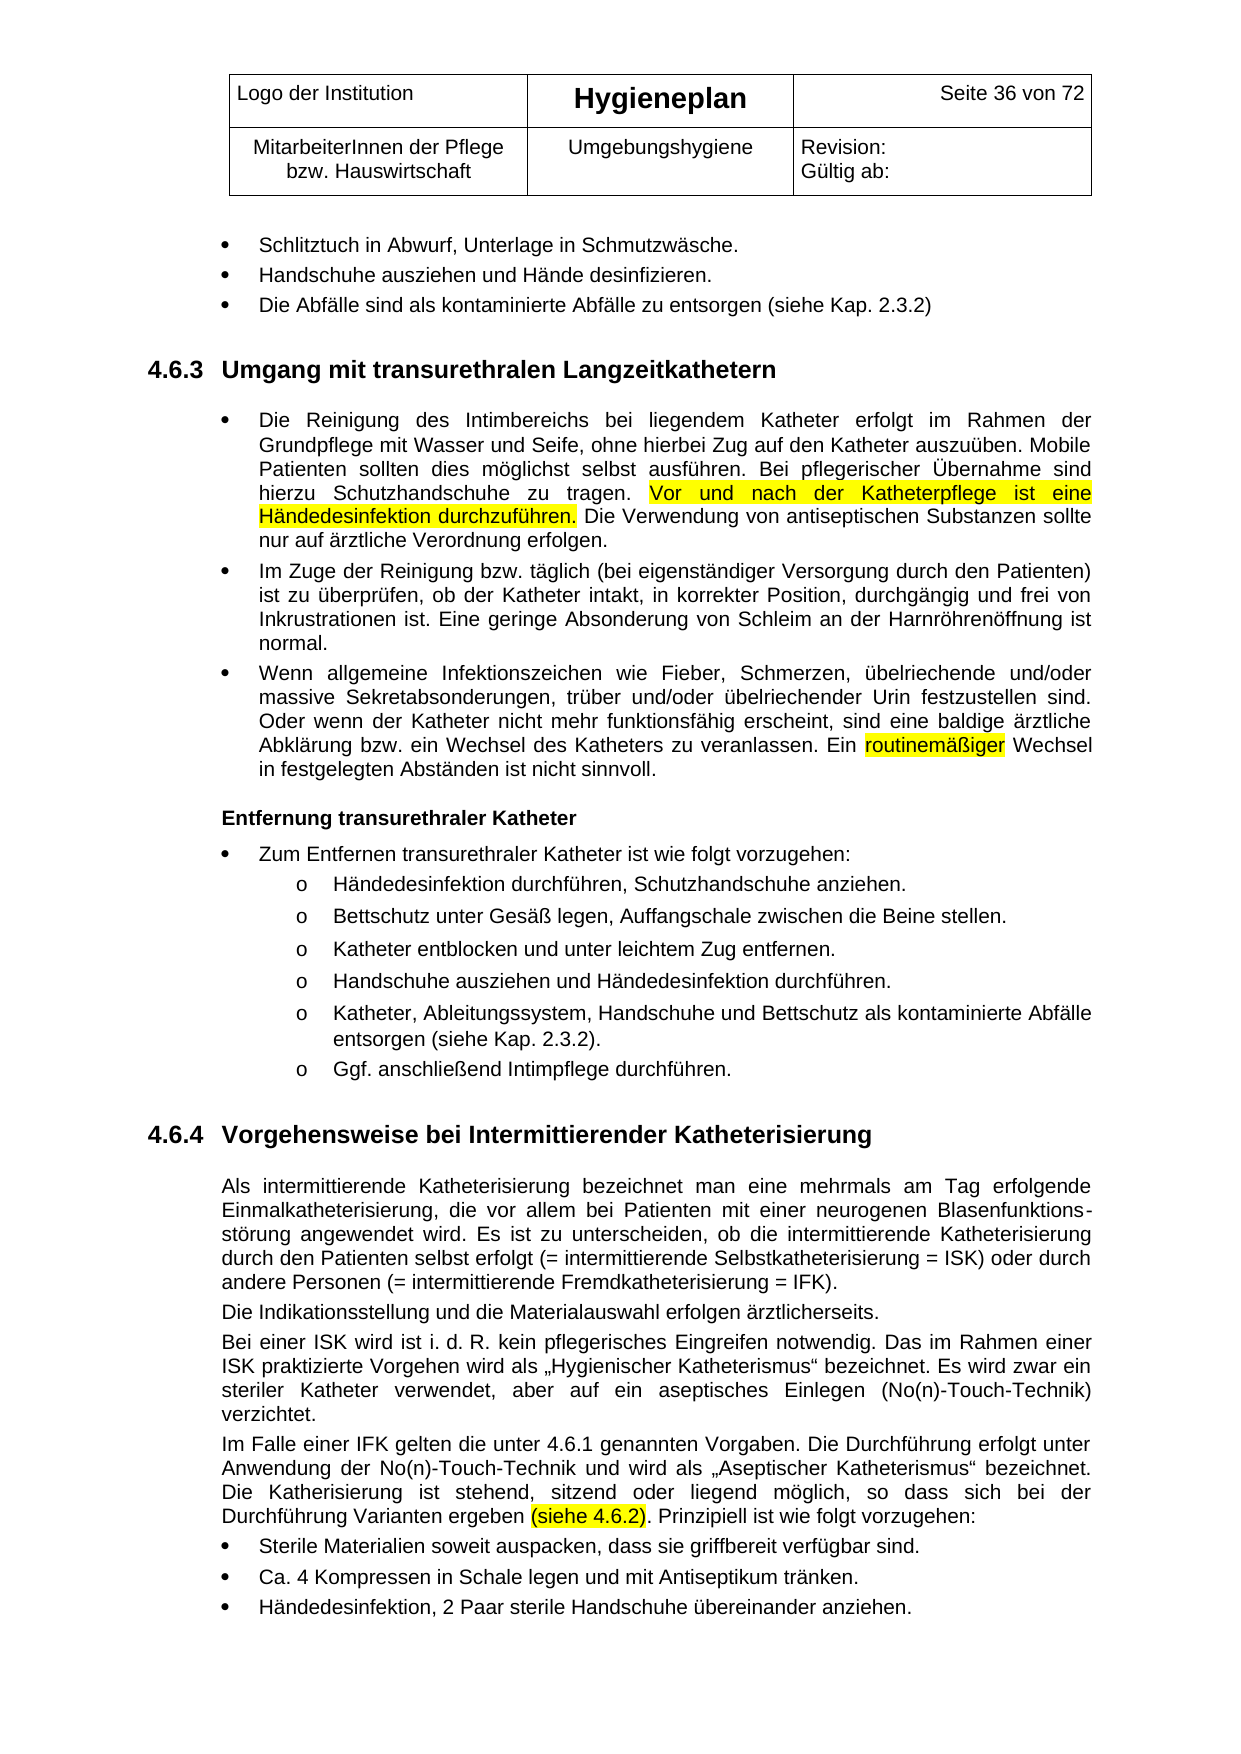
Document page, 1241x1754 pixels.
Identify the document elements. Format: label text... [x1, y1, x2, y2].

text Im Falle einer IFK gelten die unter 4.6.1 genannten Vorgaben. Die Durchführung erfolgt unter Anwendung der No(n)-Touch-Technik und wird als „Aseptischer Katheterismus“ bezeichnet. Die Katherisierung ist stehend, sitzend oder liegend möglich, so dass sich bei der Durchführung Varianten ergeben (siehe 4.6.2). Prinzipiell ist wie folgt vorzugehen: [221, 1432, 1092, 1528]
text Händedesinfektion, 2 Paar sterile Handschuhe übereinander anziehen. [221, 1595, 1092, 1619]
text Die Indikationsstellung und die Materialauswahl erfolgen ärztlicherseits. [221, 1300, 1092, 1324]
subtitle Vorgehensweise bei Intermittierender Katheterisierung [148, 1120, 1092, 1149]
text Sterile Materialien soweit auspacken, dass sie griffbereit verfügbar sind. [221, 1534, 1092, 1558]
text Die Abfälle sind als kontaminierte Abfälle zu entsorgen (siehe Kap. 2.3.2) [221, 293, 1092, 317]
text Ca. 4 Kompressen in Schale legen und mit Antiseptikum tränken. [221, 1564, 1092, 1588]
text Im Zuge der Reinigung bzw. täglich (bei eigenständiger Versorgung durch den Patienten) ist zu überprüfen, ob der Katheter intakt, in korrekter Position, durchgängig und frei von Inkrustrationen ist. Eine geringe Absonderung von Schleim an der Harnröhrenöffnung ist normal. [221, 558, 1092, 654]
text Handschuhe ausziehen und Hände desinfizieren. [221, 263, 1092, 287]
text Handschuhe ausziehen und Händedesinfektion durchführen. [295, 968, 1092, 994]
subtitle Umgang mit transurethralen Langzeitkathetern [148, 354, 1092, 383]
text Katheter, Ableitungssystem, Handschuhe und Bettschutz als kontaminierte Abfälle entsorgen (siehe Kap. 2.3.2). [295, 1001, 1092, 1050]
subtitle Entfernung transurethraler Katheter [221, 806, 1092, 829]
text Die Reinigung des Intimbereichs bei liegendem Katheter erfolgt im Rahmen der Grundpflege mit Wasser und Seife, ohne hierbei Zug auf den Katheter auszuüben. Mobile Patienten sollten dies möglichst selbst ausführen. Bei pflegerischer Übernahme sind hierzu Schutzhandschuhe zu tragen. Vor und nach der Katheterpflege ist eine Händedesinfektion durchzuführen. Die Verwendung von antiseptischen Substanzen sollte nur auf ärztliche Verordnung erfolgen. [221, 408, 1092, 552]
text Als intermittierende Katheterisierung bezeichnet man eine mehrmals am Tag erfolgende Einmalkatheterisierung, die vor allem bei Patienten mit einer neurogenen Blasenfunktionsstörung angewendet wird. Es ist zu unterscheiden, ob die intermittierende Katheterisierung durch den Patienten selbst erfolgt (= intermittierende Selbstkatheterisierung = ISK) oder durch andere Personen (= intermittierende Fremdkatheterisierung = IFK). [221, 1174, 1092, 1293]
text Katheter entblocken und unter leichtem Zug entfernen. [295, 936, 1092, 962]
text Ggf. anschließend Intimpflege durchführen. [295, 1057, 1092, 1082]
text Zum Entfernen transurethraler Katheter ist wie folgt vorzugehen: [221, 842, 1092, 866]
text Wenn allgemeine Infektionszeichen wie Fieber, Schmerzen, übelriechende und/oder massive Sekretabsonderungen, trüber und/oder übelriechender Urin festzustellen sind. Oder wenn der Katheter nicht mehr funktionsfähig erscheint, sind eine baldige ärztliche Abklärung bzw. ein Wechsel des Katheters zu veranlassen. Ein routinemäßiger Wechsel in festgelegten Abständen ist nicht sinnvoll. [221, 661, 1092, 781]
text Bei einer ISK wird ist i. d. R. kein pflegerisches Eingreifen notwendig. Das im Rahmen einer ISK praktizierte Vorgehen wird als „Hygienischer Katheterismus“ bezeichnet. Es wird zwar ein steriler Katheter verwendet, aber auf ein aseptisches Einlegen (No(n)-Touch-Technik) verzichtet. [221, 1330, 1092, 1426]
text Händedesinfektion durchführen, Schutzhandschuhe anziehen. [295, 872, 1092, 898]
text Bettschutz unter Gesäß legen, Auffangschale zwischen die Beine stellen. [295, 904, 1092, 930]
text Schlitztuch in Abwurf, Unterlage in Schmutzwäsche. [221, 232, 1092, 256]
